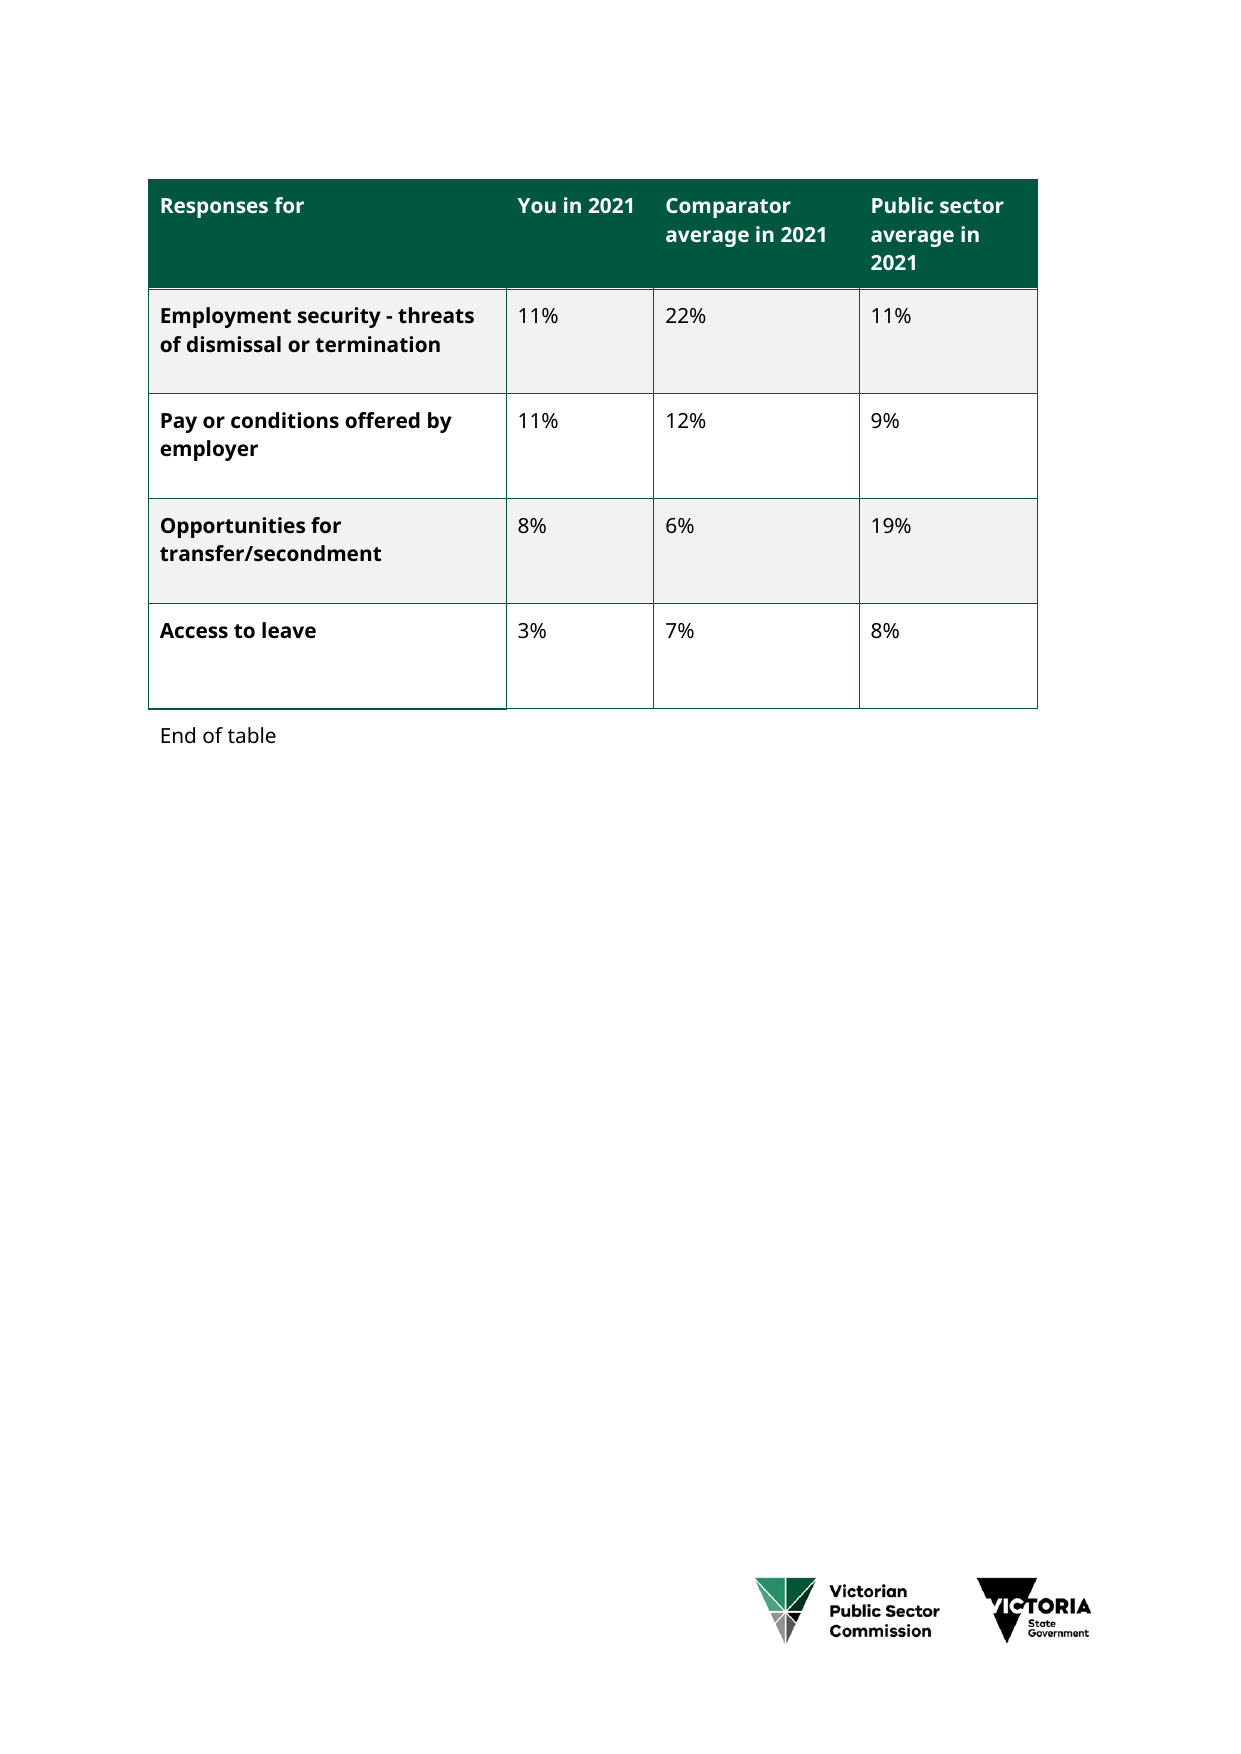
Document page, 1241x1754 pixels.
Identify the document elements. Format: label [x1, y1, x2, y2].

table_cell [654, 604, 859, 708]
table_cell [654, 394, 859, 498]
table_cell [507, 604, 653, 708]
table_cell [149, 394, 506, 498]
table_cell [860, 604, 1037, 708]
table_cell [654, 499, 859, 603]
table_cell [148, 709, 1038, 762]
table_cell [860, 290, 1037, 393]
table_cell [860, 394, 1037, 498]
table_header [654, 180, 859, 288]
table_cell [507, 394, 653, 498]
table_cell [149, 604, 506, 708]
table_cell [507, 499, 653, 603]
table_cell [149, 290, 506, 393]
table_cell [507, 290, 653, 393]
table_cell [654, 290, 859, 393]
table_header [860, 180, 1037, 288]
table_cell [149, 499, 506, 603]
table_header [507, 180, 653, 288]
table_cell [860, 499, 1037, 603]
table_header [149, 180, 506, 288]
picture [754, 1577, 1093, 1645]
